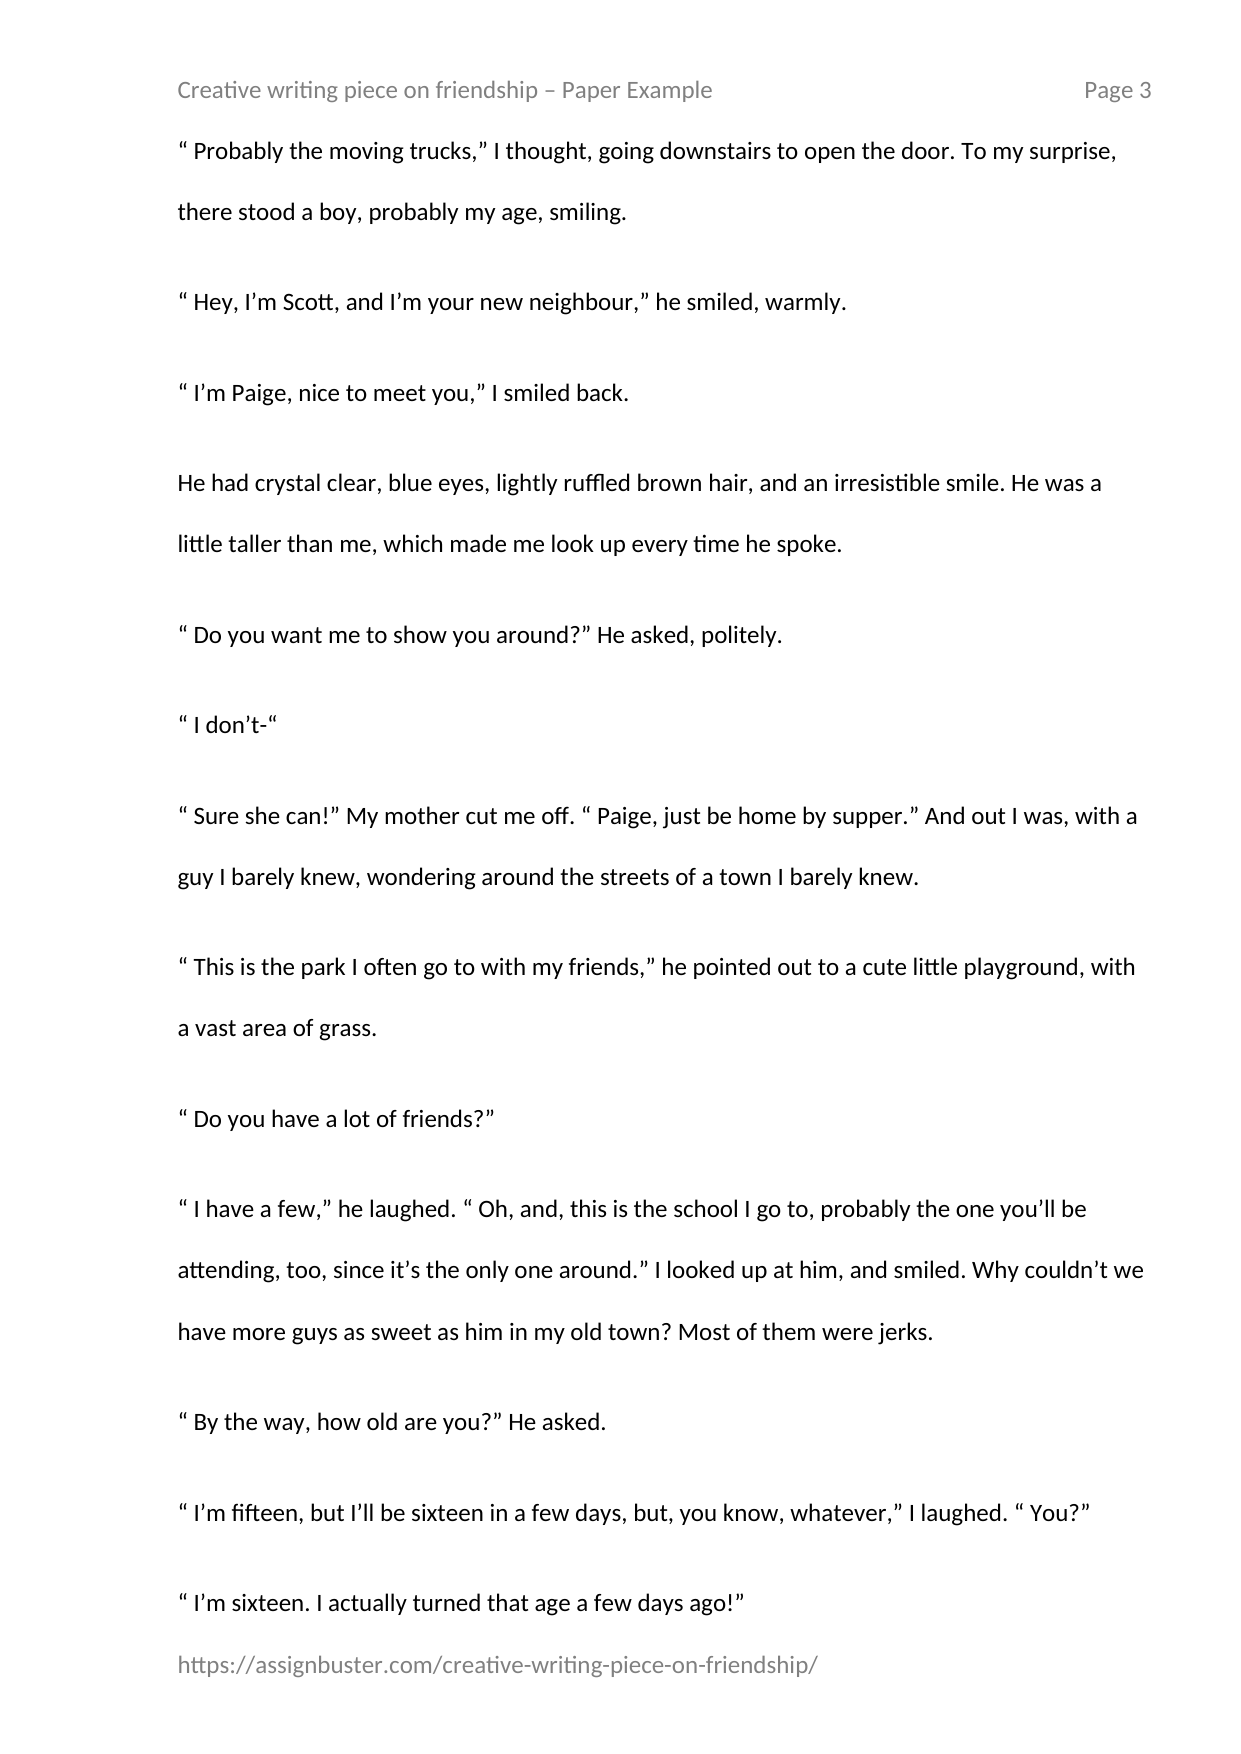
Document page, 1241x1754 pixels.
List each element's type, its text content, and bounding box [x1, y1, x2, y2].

text “ Probably the moving trucks,” I thought, going downstairs to open the door. To my surprise, there stood a boy, probably my age, smiling. [177, 135, 1152, 226]
text “ Sure she can!” My mother cut me off. “ Paige, just be home by supper.” And out I was, with a guy I barely knew, wondering around the streets of a town I barely knew. [177, 800, 1152, 892]
text “ Hey, I’m Scott, and I’m your new neighbour,” he smiled, warmly. [177, 286, 1152, 317]
text “ I have a few,” he laughed. “ Oh, and, this is the school I go to, probably the one you’ll be attending, too, since it’s the only one around.” I looked up at him, and smiled. Why couldn’t we have more guys as sweet as him in my old town? Most of them were jerks. [177, 1194, 1152, 1346]
text “ I don’t-“ [177, 709, 1152, 740]
text “ I’m fifteen, but I’ll be sixteen in a few days, but, you know, whatever,” I laughed. “ You?” [177, 1497, 1152, 1527]
text “ This is the park I often go to with my friends,” he pointed out to a cute little playground, with a vast area of grass. [177, 952, 1152, 1043]
text “ By the way, how old are you?” He asked. [177, 1406, 1152, 1437]
text “ Do you have a lot of friends?” [177, 1103, 1152, 1134]
text “ Do you want me to show you around?” He asked, politely. [177, 619, 1152, 649]
text “ I’m sixteen. I actually turned that age a few days ago!” [177, 1587, 1152, 1618]
text “ I’m Paige, nice to meet you,” I smiled back. [177, 377, 1152, 407]
text He had crystal clear, blue eyes, lightly ruffled brown hair, and an irresistible smile. He was a little taller than me, which made me look up every time he spoke. [177, 467, 1152, 559]
